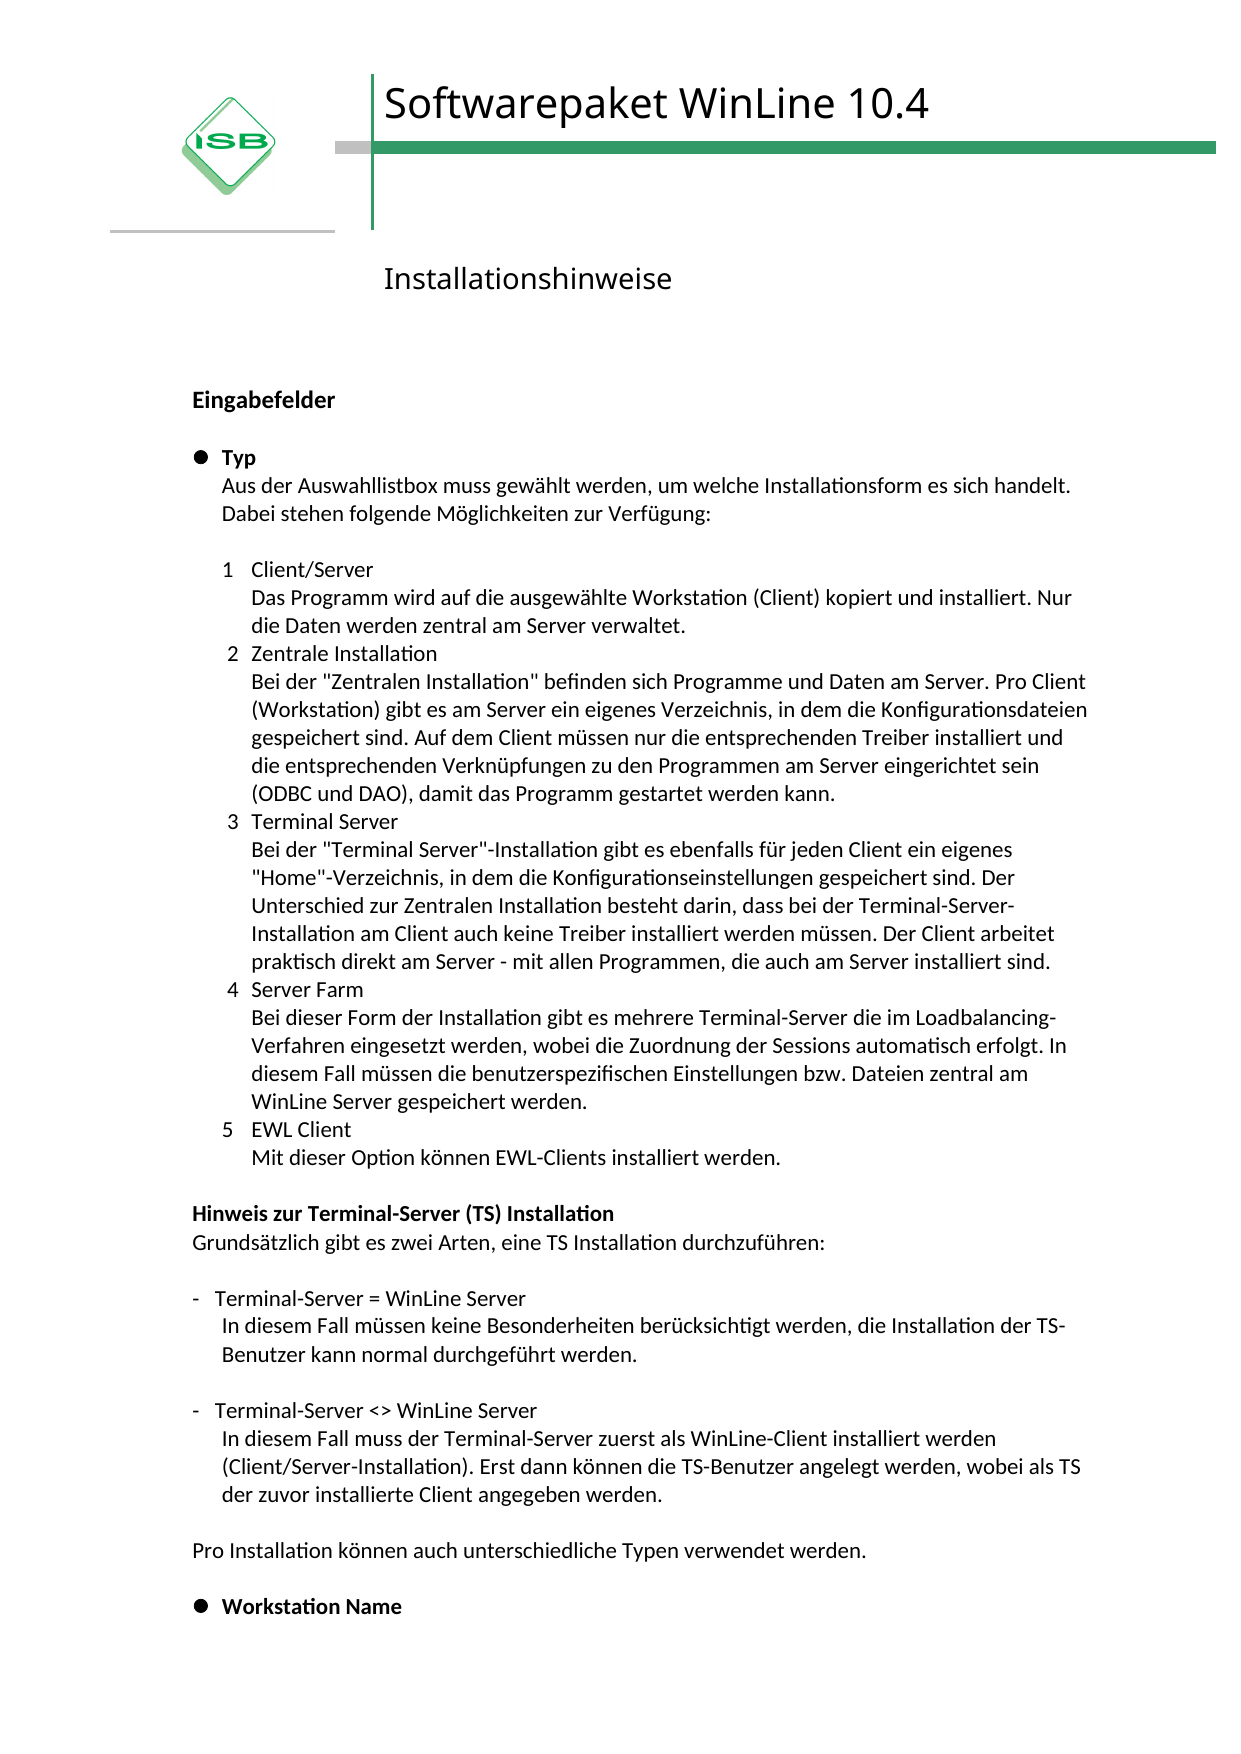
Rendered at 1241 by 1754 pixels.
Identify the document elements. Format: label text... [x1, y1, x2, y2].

text 3 Terminal Server Bei der "Terminal Server"-Installation gibt es ebenfalls für jeden Client ein eigenes "Home"-Verzeichnis, in dem die Konfigurationseinstellungen gespeichert sind. Der Unterschied zur Zentralen Installation besteht darin, dass bei der Terminal-Server-Installation am Client auch keine Treiber installiert werden müssen. Der Client arbeitet praktisch direkt am Server - mit allen Programmen, die auch am Server installiert sind. [222, 807, 1092, 975]
text 1 Client/Server Das Programm wird auf die ausgewählte Workstation (Client) kopiert und installiert. Nur die Daten werden zentral am Server verwaltet. [222, 555, 1092, 639]
text - Terminal-Server = WinLine Server In diesem Fall müssen keine Besonderheiten berücksichtigt werden, die Installation der TS-Benutzer kann normal durchgeführt werden. [192, 1284, 1092, 1368]
text Grundsätzlich gibt es zwei Arten, eine TS Installation durchzuführen: [192, 1228, 1092, 1256]
text Hinweis zur Terminal-Server (TS) Installation [192, 1199, 1092, 1228]
text Eingabefelder [192, 384, 1092, 415]
picture [181, 97, 276, 195]
list Workstation Name [192, 1592, 1092, 1620]
text - Terminal-Server <> WinLine Server In diesem Fall muss der Terminal-Server zuerst als WinLine-Client installiert werden (Client/Server-Installation). Erst dann können die TS-Benutzer angelegt werden, wobei als TS der zuvor installierte Client angegeben werden. [192, 1396, 1092, 1508]
text Aus der Auswahllistbox muss gewählt werden, um welche Installationsform es sich handelt. Dabei stehen folgende Möglichkeiten zur Verfügung: [222, 471, 1092, 527]
list Typ [192, 443, 1092, 471]
text 4 Server Farm Bei dieser Form der Installation gibt es mehrere Terminal-Server die im Loadbalancing-Verfahren eingesetzt werden, wobei die Zuordnung der Sessions automatisch erfolgt. In diesem Fall müssen die benutzerspezifischen Einstellungen bzw. Dateien zentral am WinLine Server gespeichert werden. [222, 975, 1092, 1116]
text 2 Zentrale Installation Bei der "Zentralen Installation" befinden sich Programme und Daten am Server. Pro Client (Workstation) gibt es am Server ein eigenes Verzeichnis, in dem die Konfigurationsdateien gespeichert sind. Auf dem Client müssen nur die entsprechenden Treiber installiert und die entsprechenden Verknüpfungen zu den Programmen am Server eingerichtet sein (ODBC und DAO), damit das Programm gestartet werden kann. [222, 639, 1092, 807]
text 5 EWL Client Mit dieser Option können EWL-Clients installiert werden. [222, 1116, 1092, 1172]
text Pro Installation können auch unterschiedliche Typen verwendet werden. [192, 1536, 1092, 1564]
